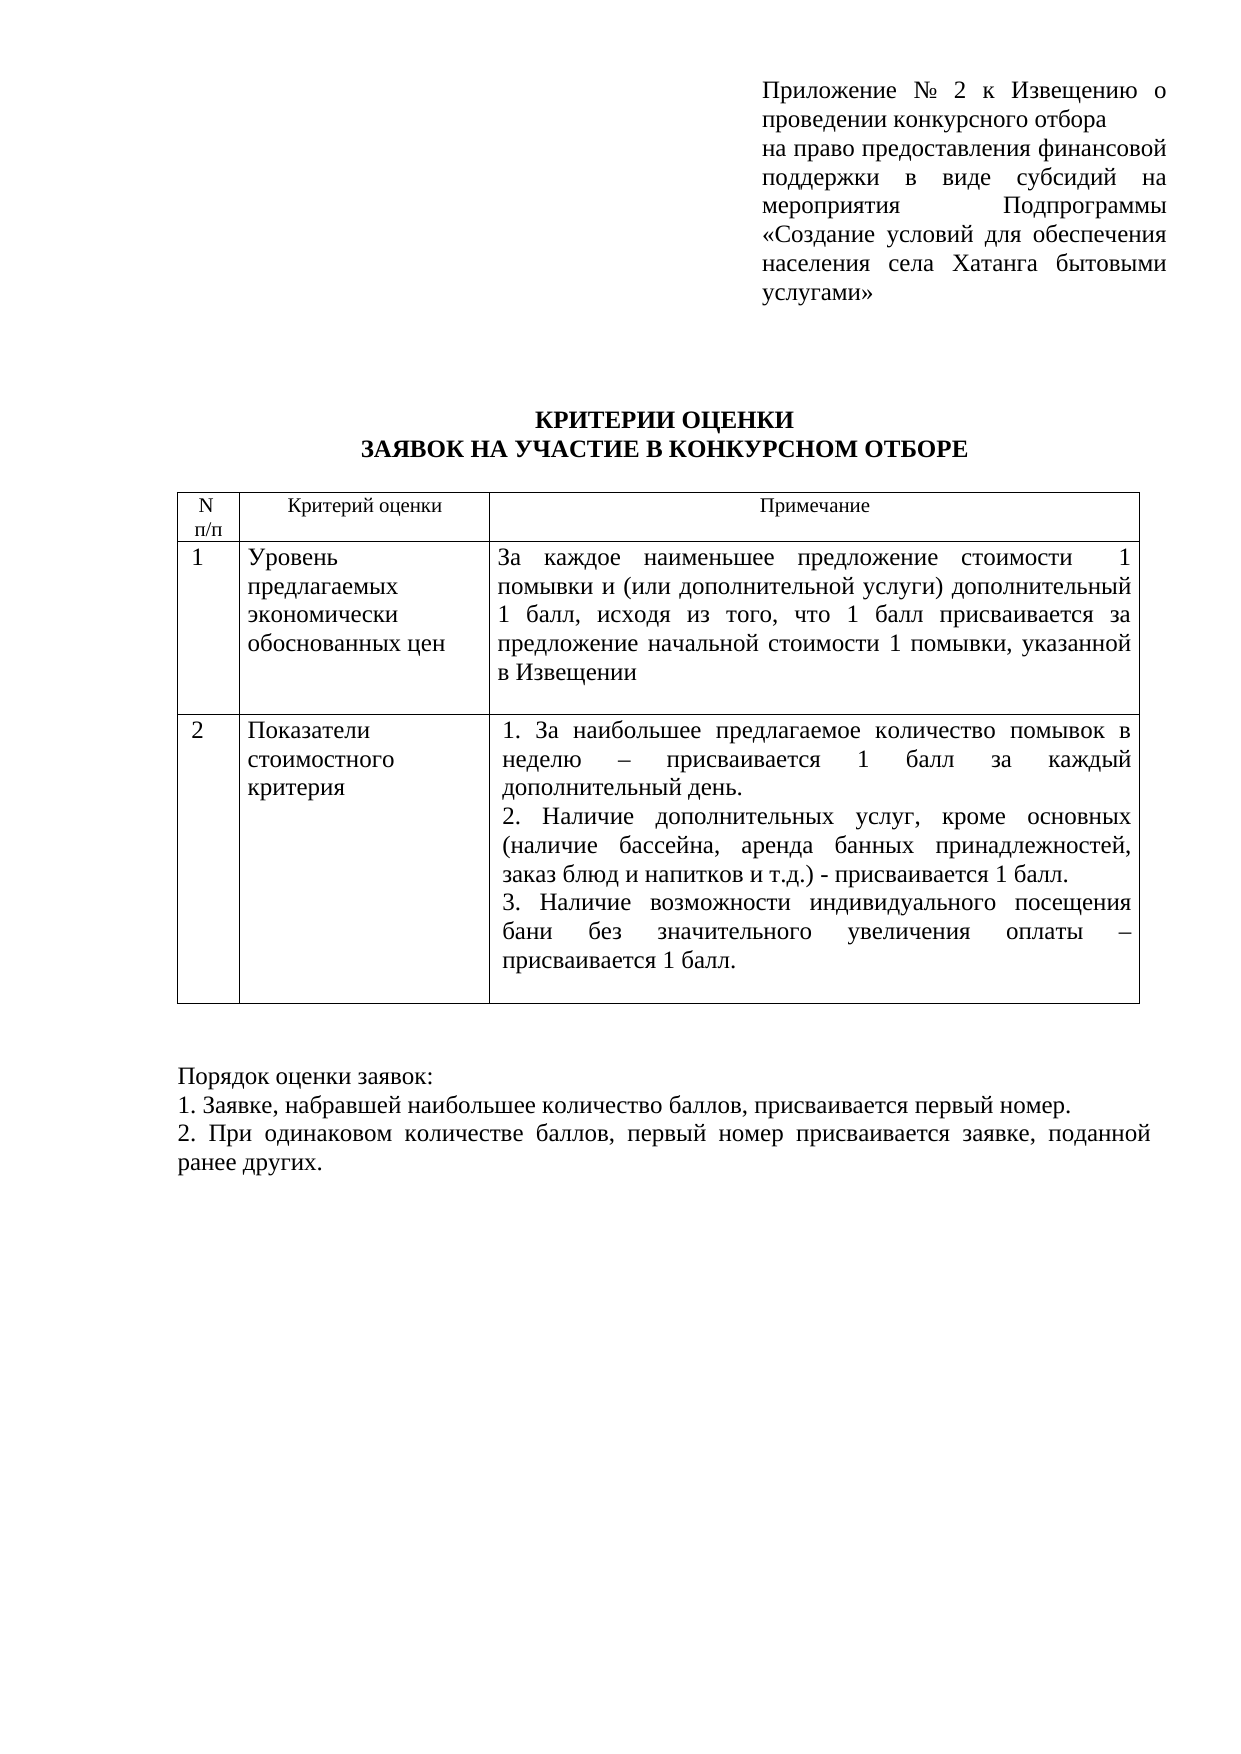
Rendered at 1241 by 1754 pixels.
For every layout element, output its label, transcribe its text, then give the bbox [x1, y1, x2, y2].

table_header Примечание [490, 493, 1139, 541]
table_cell 1 [178, 542, 239, 714]
text Порядок оценки заявок: [177, 1061, 1152, 1090]
text ЗАЯВОК НА УЧАСТИЕ В КОНКУРСНОМ ОТБОРЕ [177, 434, 1152, 463]
table_header N п/п [178, 493, 239, 541]
text 1. Заявке, набравшей наибольшее количество баллов, присваивается первый номер. [177, 1090, 1152, 1118]
text КРИТЕРИИ ОЦЕНКИ [177, 406, 1152, 434]
text 2. При одинаковом количестве баллов, первый номер присваивается заявке, поданной ранее других. [177, 1118, 1152, 1176]
table_cell Уровень предлагаемых экономически обоснованных цен [240, 542, 489, 714]
table_cell 2 [178, 715, 239, 1002]
table_cell Показатели стоимостного критерия [240, 715, 489, 1002]
table_cell 1. За наибольшее предлагаемое количество помывок в неделю – присваивается 1 балл за каждый дополнительный день. 2. Наличие дополнительных услуг, кроме основных (наличие бассейна, аренда банных принадлежностей, заказ блюд и напитков и т.д.) - присваивается 1 балл. 3. Наличие возможности индивидуального посещения бани без значительного увеличения оплаты – присваивается 1 балл. [490, 715, 1139, 1002]
table_header Критерий оценки [240, 493, 489, 541]
table_cell За каждое наименьшее предложение стоимости 1 помывки и (или дополнительной услуги) дополнительный 1 балл, исходя из того, что 1 балл присваивается за предложение начальной стоимости 1 помывки, указанной в Извещении [490, 542, 1139, 714]
